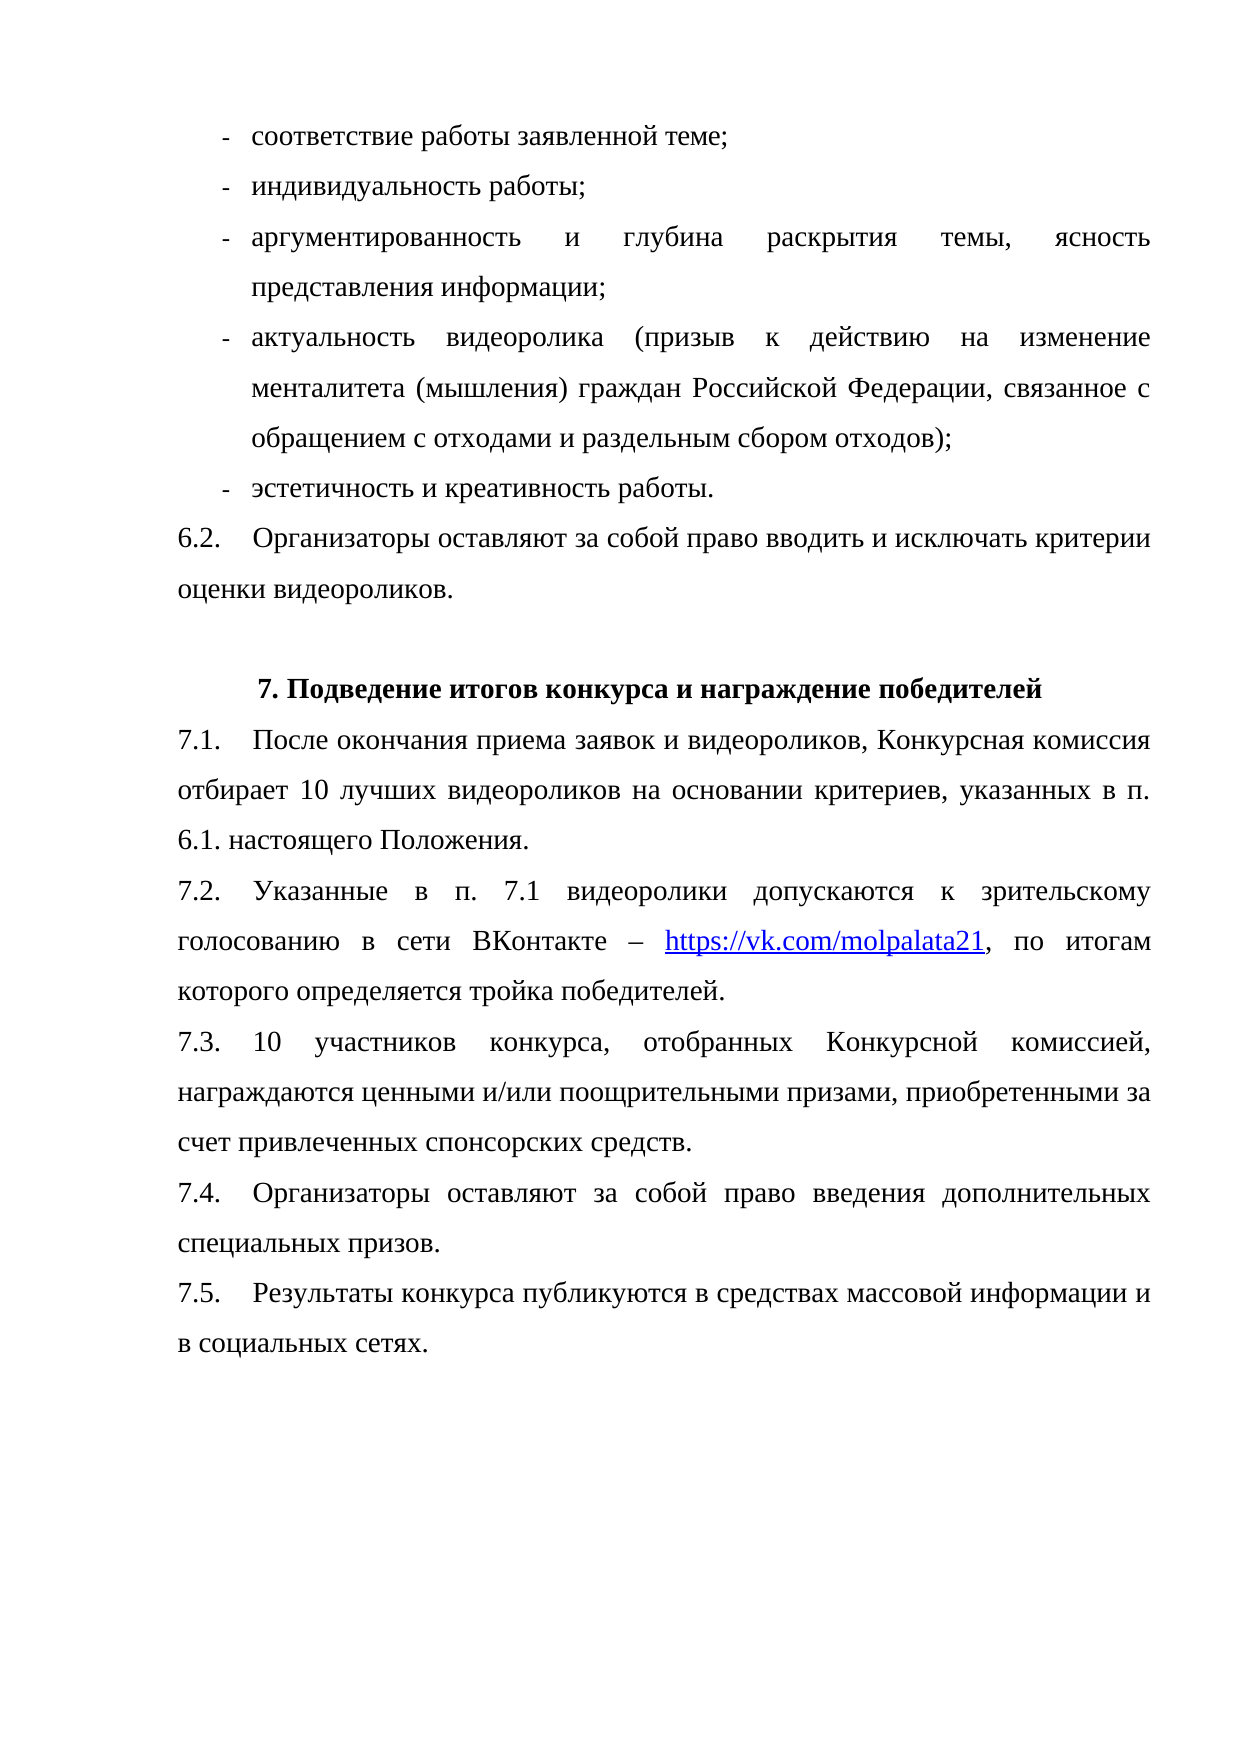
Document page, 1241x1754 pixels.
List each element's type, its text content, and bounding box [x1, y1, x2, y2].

list 10 участников конкурса, отобранных Конкурсной комиссией, награждаются ценными и/или поощрительными призами, приобретенными за счет привлеченных спонсорских средств. [177, 1024, 1152, 1158]
list После окончания приема заявок и видеороликов, Конкурсная комиссия отбирает 10 лучших видеороликов на основании критериев, указанных в п. 6.1. настоящего Положения. [177, 722, 1152, 856]
list Организаторы оставляют за собой право введения дополнительных специальных призов. [177, 1175, 1152, 1258]
subtitle Подведение итогов конкурса и награждение победителей [148, 672, 1152, 705]
list индивидуальность работы; [222, 168, 1152, 202]
list Указанные в п. 7.1 видеоролики допускаются к зрительскому голосованию в сети ВКонтакте – https://vk.com/molpalata21, по итогам которого определяется тройка победителей. [177, 873, 1152, 1007]
list Результаты конкурса публикуются в средствах массовой информации и в социальных сетях. [177, 1275, 1152, 1359]
list Организаторы оставляют за собой право вводить и исключать критерии оценки видеороликов. [177, 521, 1152, 604]
list актуальность видеоролика (призыв к действию на изменение менталитета (мышления) граждан Российской Федерации, связанное с обращением с отходами и раздельным сбором отходов); [222, 319, 1152, 453]
list эстетичность и креативность работы. [222, 470, 1152, 504]
list соответствие работы заявленной теме; [222, 118, 1152, 152]
list аргументированность и глубина раскрытия темы, ясность представления информации; [222, 219, 1152, 303]
